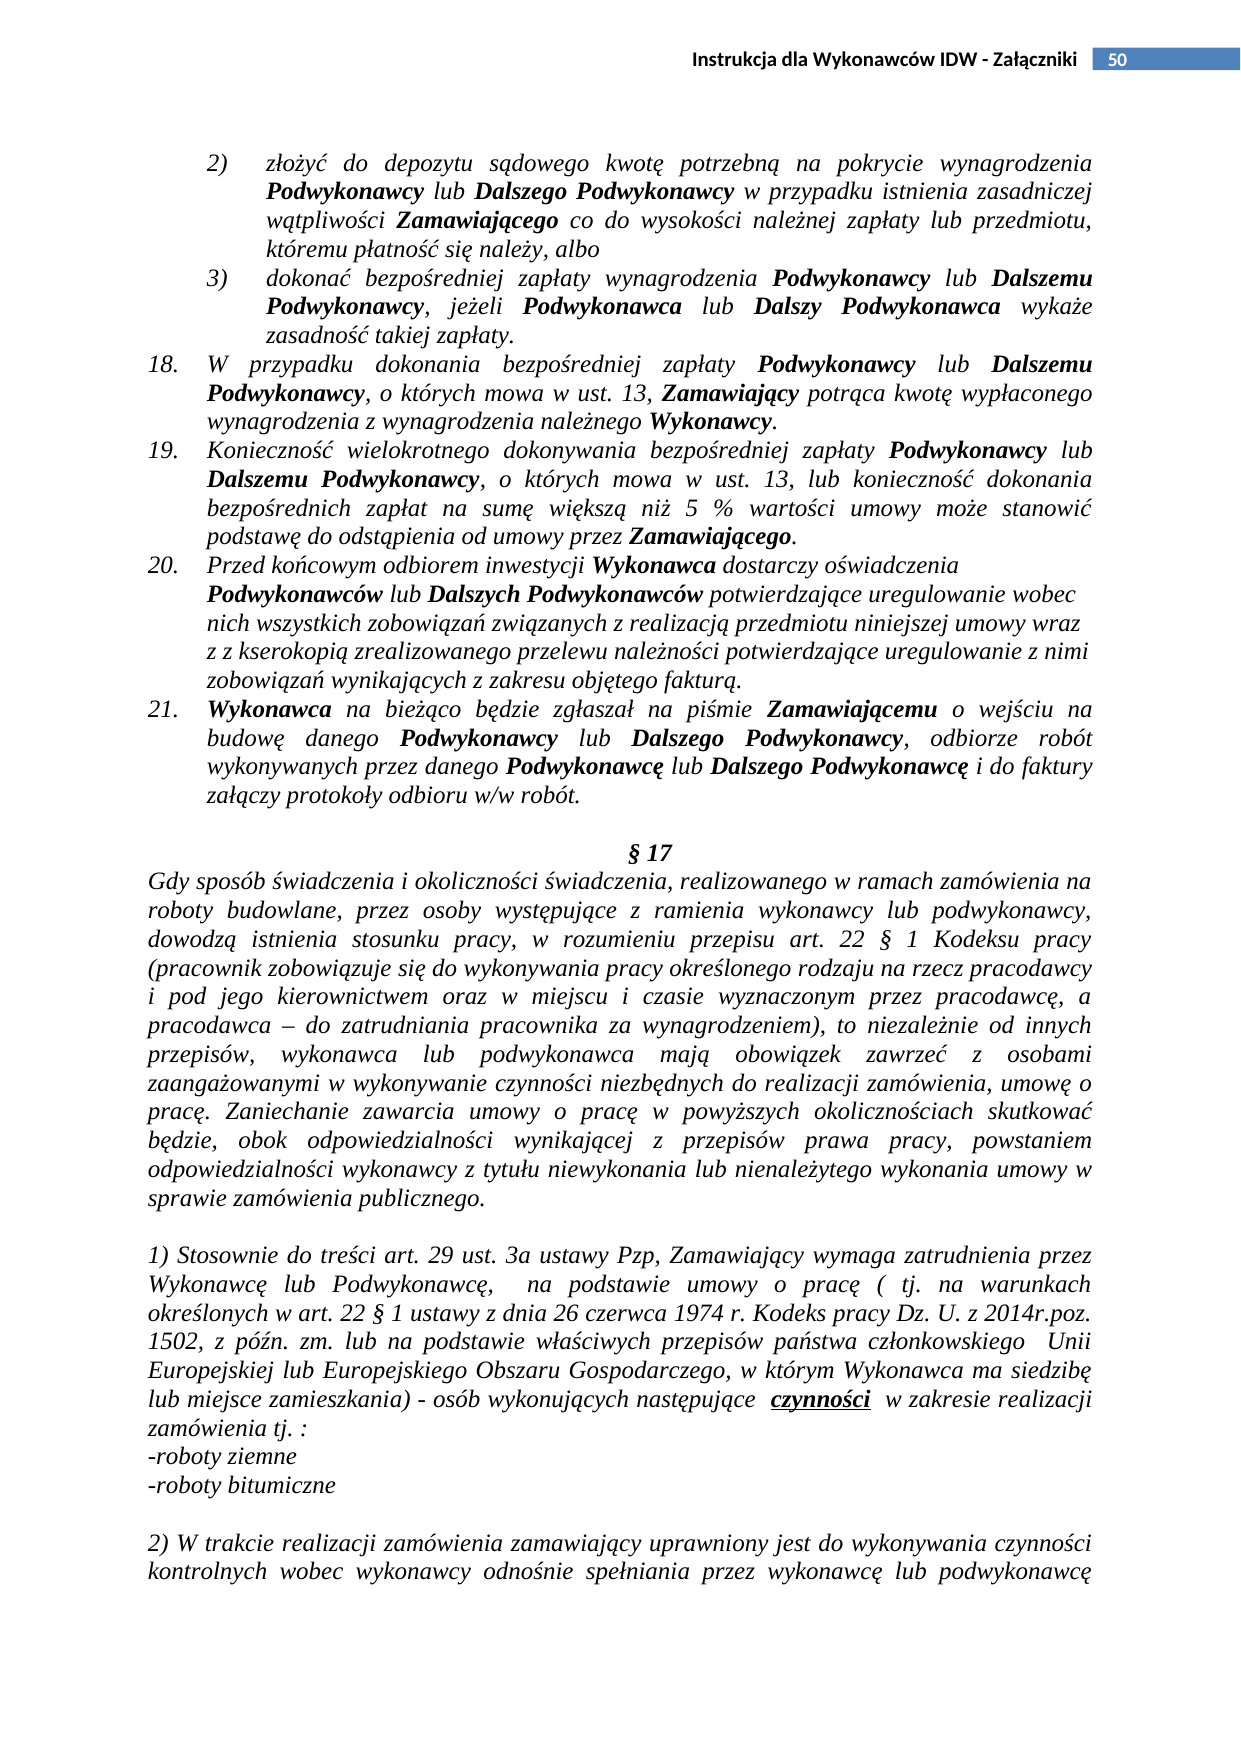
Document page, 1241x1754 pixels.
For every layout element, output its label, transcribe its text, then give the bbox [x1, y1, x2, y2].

list dokonać bezpośredniej zapłaty wynagrodzenia Podwykonawcy lub Dalszemu Podwykonawcy, jeżeli Podwykonawca lub Dalszy Podwykonawca wykaże zasadność takiej zapłaty. [207, 263, 1093, 349]
list Wykonawca na bieżąco będzie zgłaszał na piśmie Zamawiającemu o wejściu na budowę danego Podwykonawcy lub Dalszego Podwykonawcy, odbiorze robót wykonywanych przez danego Podwykonawcę lub Dalszego Podwykonawcę i do faktury załączy protokoły odbioru w/w robót. [148, 694, 1093, 809]
text 1) Stosownie do treści art. 29 ust. 3a ustawy Pzp, Zamawiający wymaga zatrudnienia przez Wykonawcę lub Podwykonawcę, na podstawie umowy o pracę ( tj. na warunkach określonych w art. 22 § 1 ustawy z dnia 26 czerwca 1974 r. Kodeks pracy Dz. U. z 2014r.poz. 1502, z późn. zm. lub na podstawie właściwych przepisów państwa członkowskiego Unii Europejskiej lub Europejskiego Obszaru Gospodarczego, w którym Wykonawca ma siedzibę lub miejsce zamieszkania) - osób wykonujących następujące czynności w zakresie realizacji zamówienia tj. : [148, 1240, 1093, 1441]
text -roboty ziemne [148, 1441, 1093, 1470]
text Gdy sposób świadczenia i okoliczności świadczenia, realizowanego w ramach zamówienia na roboty budowlane, przez osoby występujące z ramienia wykonawcy lub podwykonawcy, dowodzą istnienia stosunku pracy, w rozumieniu przepisu art. 22 § 1 Kodeksu pracy (pracownik zobowiązuje się do wykonywania pracy określonego rodzaju na rzecz pracodawcy i pod jego kierownictwem oraz w miejscu i czasie wyznaczonym przez pracodawcę, a pracodawca – do zatrudniania pracownika za wynagrodzeniem), to niezależnie od innych przepisów, wykonawca lub podwykonawca mają obowiązek zawrzeć z osobami zaangażowanymi w wykonywanie czynności niezbędnych do realizacji zamówienia, umowę o pracę. Zaniechanie zawarcia umowy o pracę w powyższych okolicznościach skutkować będzie, obok odpowiedzialności wynikającej z przepisów prawa pracy, powstaniem odpowiedzialności wykonawcy z tytułu niewykonania lub nienależytego wykonania umowy w sprawie zamówienia publicznego. [148, 866, 1093, 1211]
list złożyć do depozytu sądowego kwotę potrzebną na pokrycie wynagrodzenia Podwykonawcy lub Dalszego Podwykonawcy w przypadku istnienia zasadniczej wątpliwości Zamawiającego co do wysokości należnej zapłaty lub przedmiotu, któremu płatność się należy, albo [207, 148, 1093, 263]
list Przed końcowym odbiorem inwestycji Wykonawca dostarczy oświadczenia Podwykonawców lub Dalszych Podwykonawców potwierdzające uregulowanie wobec nich wszystkich zobowiązań związanych z realizacją przedmiotu niniejszej umowy wraz z z kserokopią zrealizowanego przelewu należności potwierdzające uregulowanie z nimi zobowiązań wynikających z zakresu objętego fakturą. [148, 550, 1093, 694]
text -roboty bitumiczne [148, 1470, 1093, 1499]
text § 17 [207, 838, 1093, 866]
list W przypadku dokonania bezpośredniej zapłaty Podwykonawcy lub Dalszemu Podwykonawcy, o których mowa w ust. 13, Zamawiający potrąca kwotę wypłaconego wynagrodzenia z wynagrodzenia należnego Wykonawcy. [148, 349, 1093, 435]
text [148, 1528, 1093, 1585]
list Konieczność wielokrotnego dokonywania bezpośredniej zapłaty Podwykonawcy lub Dalszemu Podwykonawcy, o których mowa w ust. 13, lub konieczność dokonania bezpośrednich zapłat na sumę większą niż 5 % wartości umowy może stanowić podstawę do odstąpienia od umowy przez Zamawiającego. [148, 435, 1093, 550]
